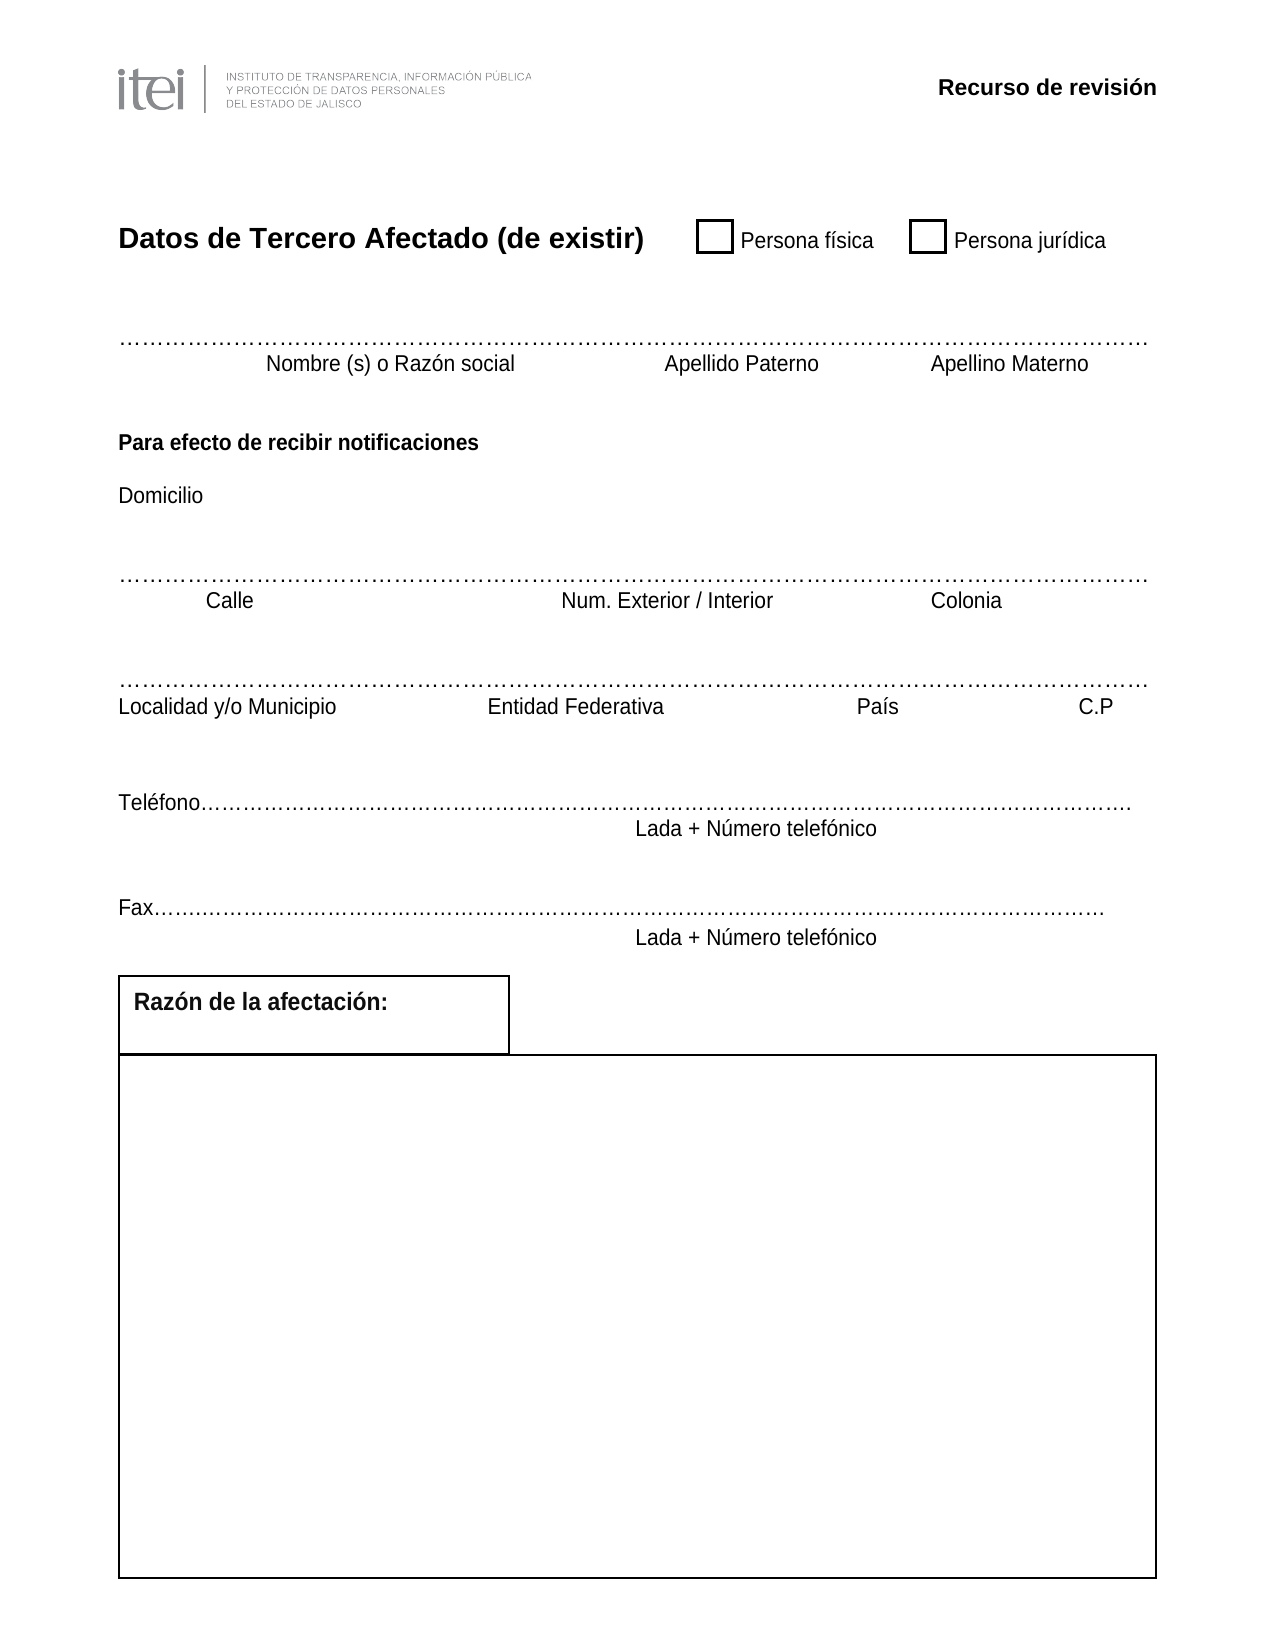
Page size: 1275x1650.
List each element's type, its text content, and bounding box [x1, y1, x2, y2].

text Datos de Tercero Afectado (de existir) Persona física Persona jurídica [118, 221, 696, 254]
text Datos de Tercero Afectado (de existir) Persona física Persona jurídica [734, 221, 909, 254]
text Nombre (s) o Razón social Apellido Paterno Apellino Materno [118, 350, 1157, 377]
text Lada + Número telefónico [118, 924, 1162, 951]
text Para efecto de recibir notificaciones [118, 429, 1157, 456]
text ……………………………………………………………………………………………………………………… [118, 666, 1157, 693]
text Fax…….………………………………………………………………………………………………………………… [118, 894, 1157, 920]
text Teléfono……………………………………………………………………………………………………………………. [118, 788, 1157, 815]
text ……………………………………………………………………………………………………………………… [118, 561, 1157, 587]
text ……………………………………………………………………………………………………………………… [118, 324, 1157, 350]
text Localidad y/o Municipio Entidad Federativa País C.P [118, 693, 1157, 719]
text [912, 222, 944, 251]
text Datos de Tercero Afectado (de existir) Persona física Persona jurídica [947, 221, 1157, 254]
text Calle Num. Exterior / Interior Colonia [118, 587, 1157, 614]
text Lada + Número telefónico [561, 815, 1157, 841]
picture [118, 65, 532, 113]
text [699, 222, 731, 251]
text Domicilio [118, 482, 1157, 508]
